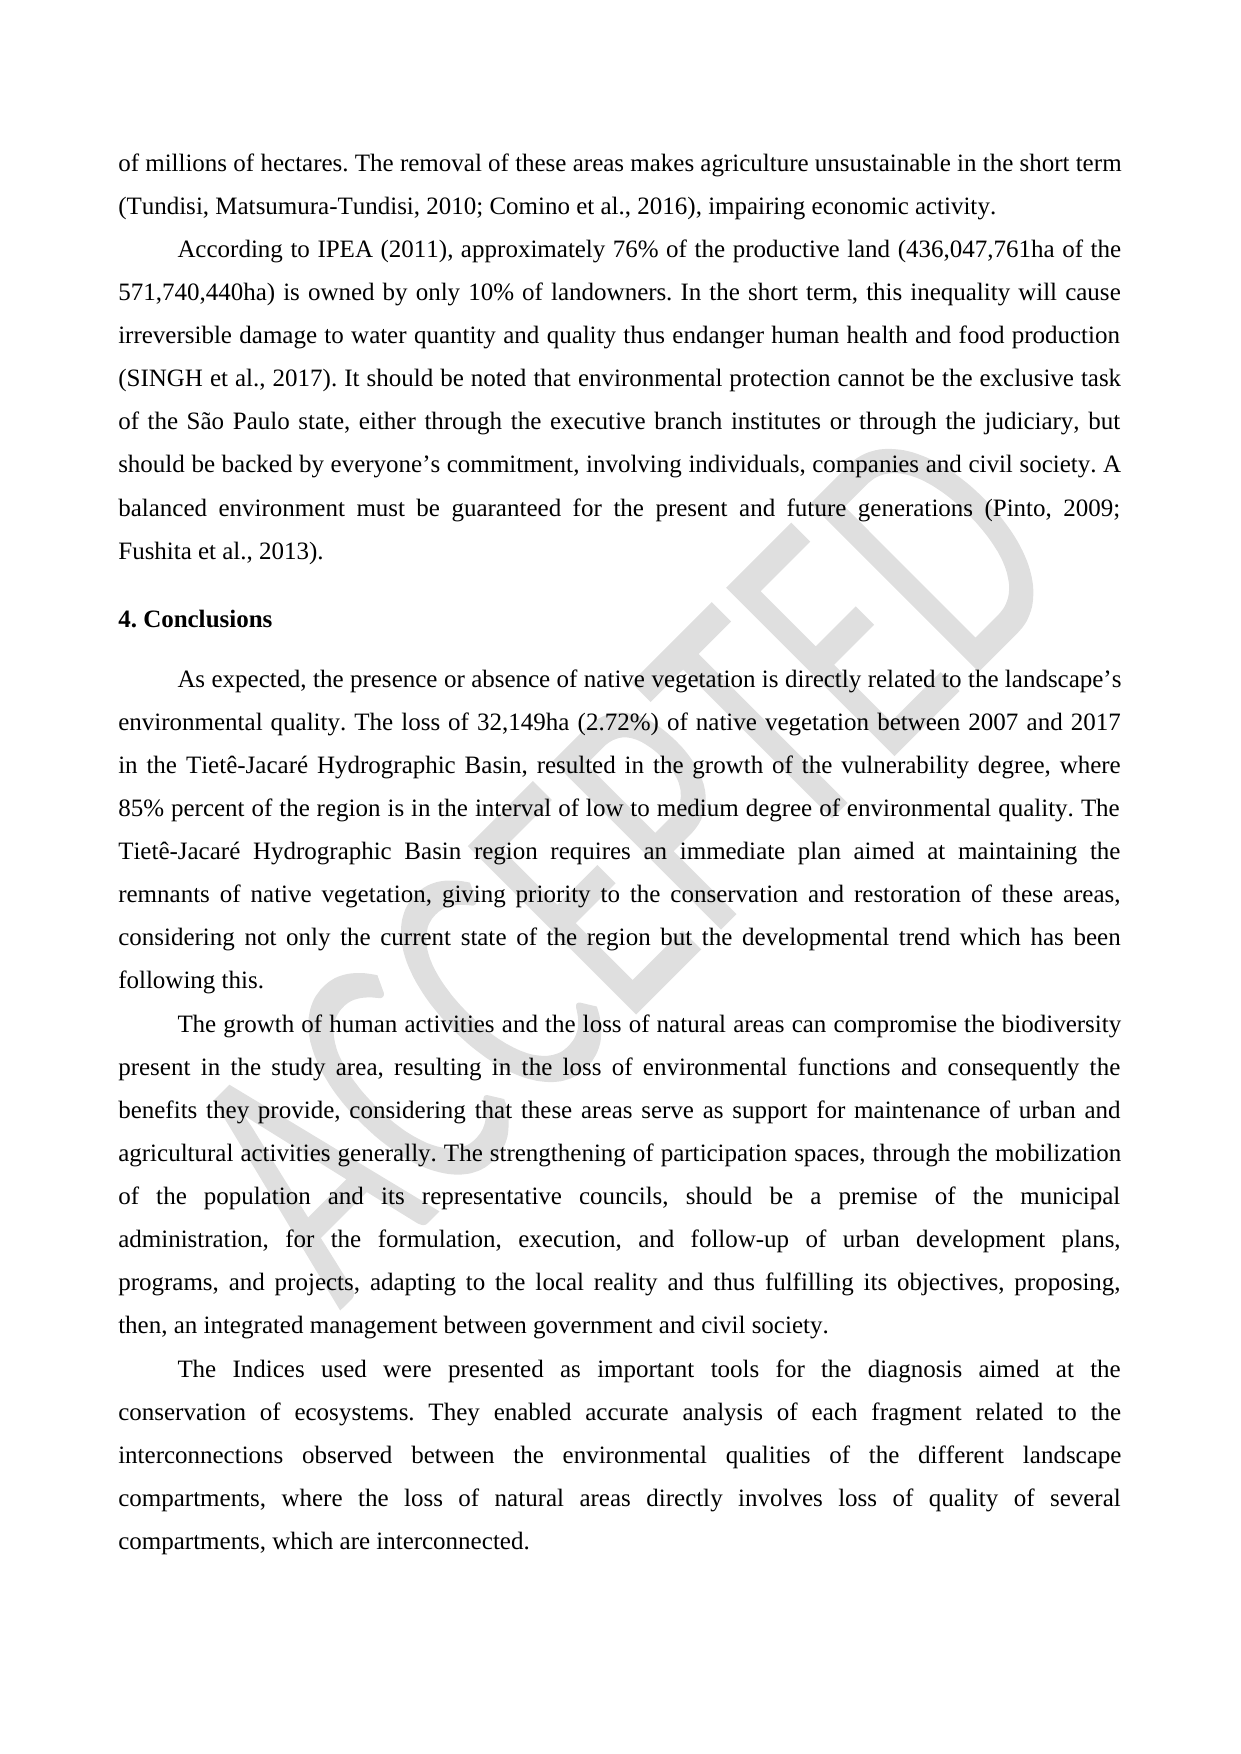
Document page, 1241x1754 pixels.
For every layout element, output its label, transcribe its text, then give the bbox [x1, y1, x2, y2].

text The growth of human activities and the loss of natural areas can compromise the biodiversity present in the study area, resulting in the loss of environmental functions and consequently the benefits they provide, considering that these areas serve as support for maintenance of urban and agricultural activities generally. The strengthening of participation spaces, through the mobilization of the population and its representative councils, should be a premise of the municipal administration, for the formulation, execution, and follow-up of urban development plans, programs, and projects, adapting to the local reality and thus fulfilling its objectives, proposing, then, an integrated management between government and civil society. [118, 1009, 1122, 1339]
text As expected, the presence or absence of native vegetation is directly related to the landscape’s environmental quality. The loss of 32,149ha (2.72%) of native vegetation between 2007 and 2017 in the Tietê-Jacaré Hydrographic Basin, resulted in the growth of the vulnerability degree, where 85% percent of the region is in the interval of low to medium degree of environmental quality. The Tietê-Jacaré Hydrographic Basin region requires an immediate plan aimed at maintaining the remnants of native vegetation, giving priority to the conservation and restoration of these areas, considering not only the current state of the region but the developmental trend which has been following this. [118, 664, 1122, 994]
text 4. Conclusions [118, 604, 1122, 633]
text According to IPEA (2011), approximately 76% of the productive land (436,047,761ha of the 571,740,440ha) is owned by only 10% of landowners. In the short term, this inequality will cause irreversible damage to water quantity and quality thus endanger human health and food production (SINGH et al., 2017). It should be noted that environmental protection cannot be the exclusive task of the São Paulo state, either through the executive branch institutes or through the judiciary, but should be backed by everyone’s commitment, involving individuals, companies and civil society. A balanced environment must be guaranteed for the present and future generations (Pinto, 2009; Fushita et al., 2013). [118, 234, 1122, 564]
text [118, 148, 1122, 219]
text The Indices used were presented as important tools for the diagnosis aimed at the conservation of ecosystems. They enabled accurate analysis of each fragment related to the interconnections observed between the environmental qualities of the different landscape compartments, where the loss of natural areas directly involves loss of quality of several compartments, which are interconnected. [118, 1354, 1122, 1555]
